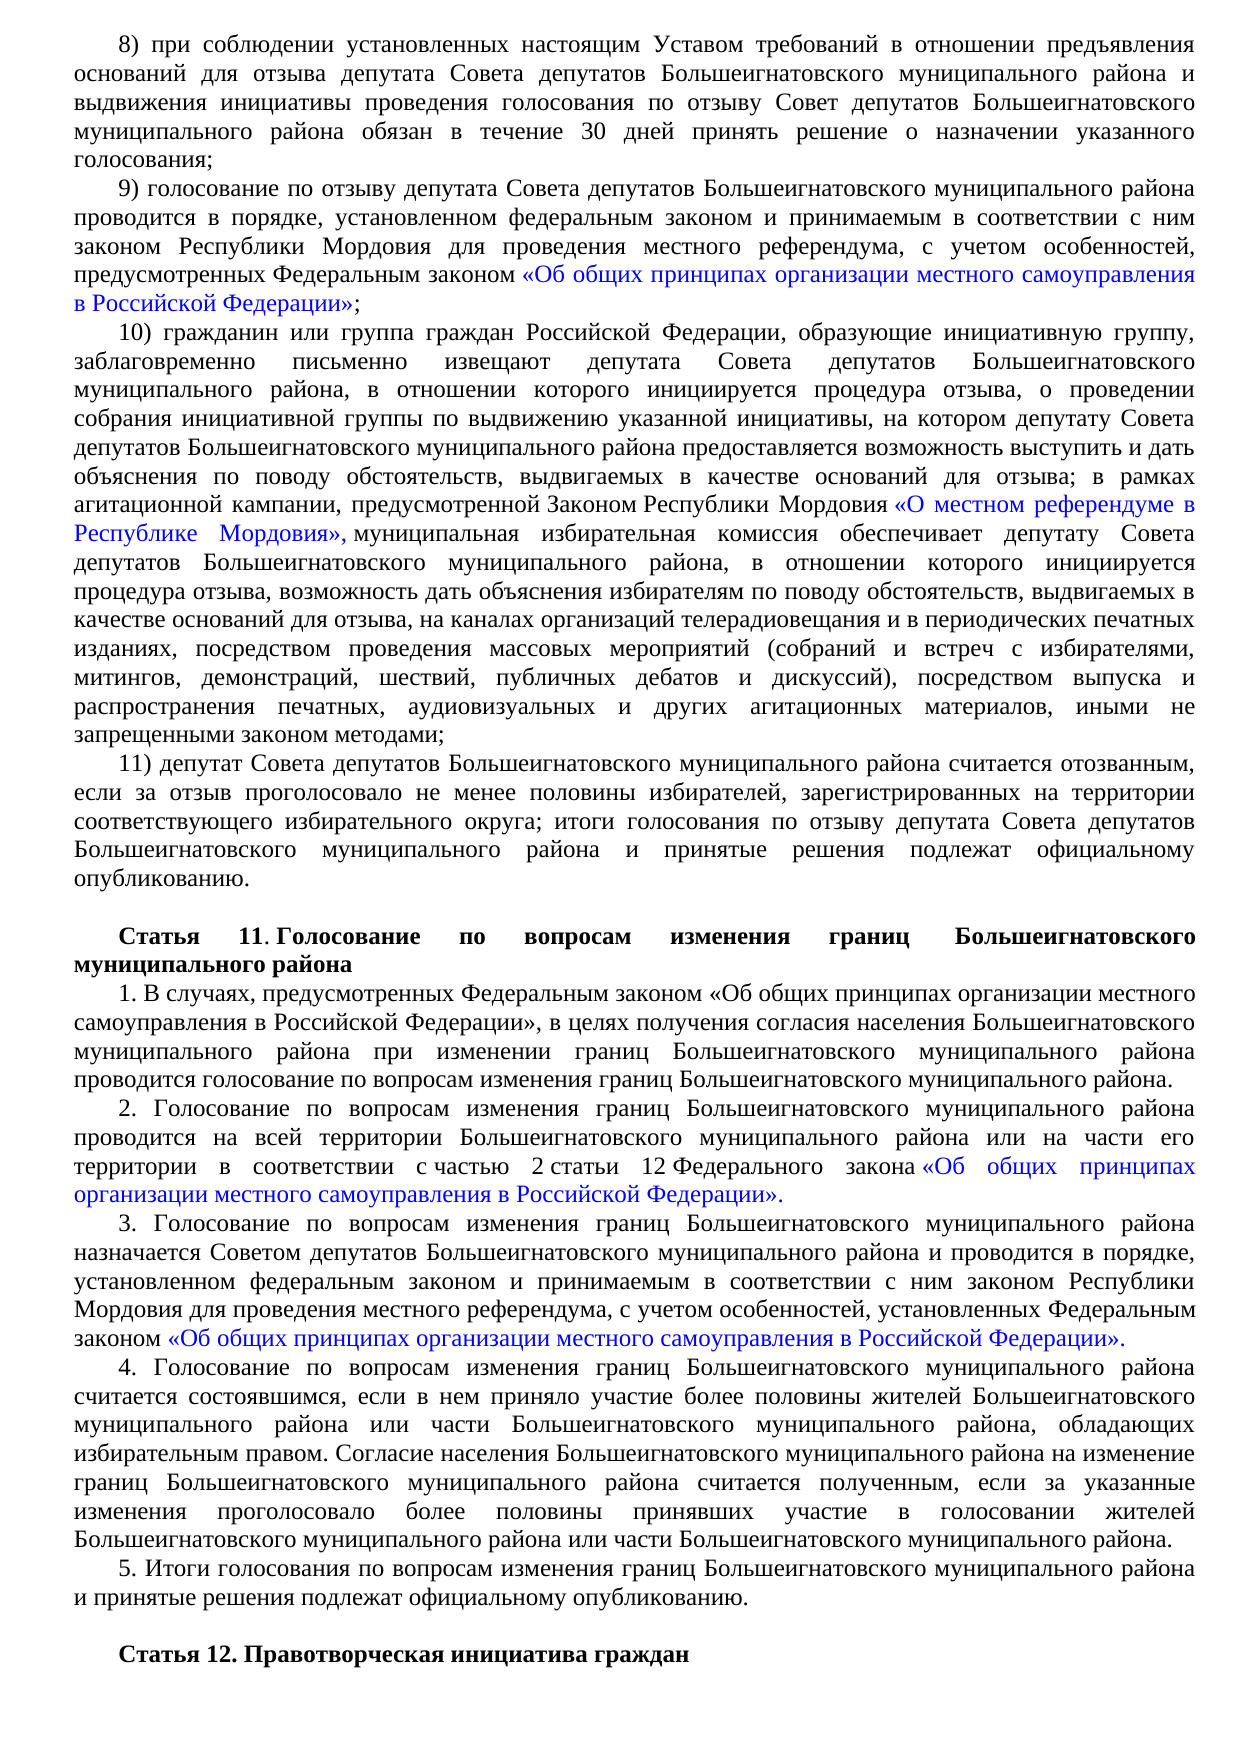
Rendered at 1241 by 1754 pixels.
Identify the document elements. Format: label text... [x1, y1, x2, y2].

text Статья 11. Голосование по вопросам изменения границ Большеигнатовского муниципального района [74, 921, 1196, 978]
text 11) депутат Совета депутатов Большеигнатовского муниципального района считается отозванным, если за отзыв проголосовало не менее половины избирателей, зарегистрированных на территории соответствующего избирательного округа; итоги голосования по отзыву депутата Совета депутатов Большеигнатовского муниципального района и принятые решения подлежат официальному опубликованию. [74, 748, 1196, 892]
text 9) голосование по отзыву депутата Совета депутатов Большеигнатовского муниципального района проводится в порядке, установленном федеральным законом и принимаемым в соответствии с ним законом Республики Мордовия для проведения местного референдума, с учетом особенностей, предусмотренных Федеральным законом «Об общих принципах организации местного самоуправления в Российской Федерации»; [74, 173, 1196, 317]
text 4. Голосование по вопросам изменения границ Большеигнатовского муниципального района считается состоявшимся, если в нем приняло участие более половины жителей Большеигнатовского муниципального района или части Большеигнатовского муниципального района, обладающих избирательным правом. Согласие населения Большеигнатовского муниципального района на изменение границ Большеигнатовского муниципального района считается полученным, если за указанные изменения проголосовало более половины принявших участие в голосовании жителей Большеигнатовского муниципального района или части Большеигнатовского муниципального района. [74, 1352, 1196, 1553]
text 5. Итоги голосования по вопросам изменения границ Большеигнатовского муниципального района и принятые решения подлежат официальному опубликованию. [74, 1553, 1196, 1611]
text 2. Голосование по вопросам изменения границ Большеигнатовского муниципального района проводится на всей территории Большеигнатовского муниципального района или на части его территории в соответствии с частью 2 статьи 12 Федерального закона «Об общих принципах организации местного самоуправления в Российской Федерации». [74, 1093, 1196, 1208]
text 1. В случаях, предусмотренных Федеральным законом «Об общих принципах организации местного самоуправления в Российской Федерации», в целях получения согласия населения Большеигнатовского муниципального района при изменении границ Большеигнатовского муниципального района проводится голосование по вопросам изменения границ Большеигнатовского муниципального района. [74, 978, 1196, 1093]
text 10) гражданин или группа граждан Российской Федерации, образующие инициативную группу, заблаговременно письменно извещают депутата Совета депутатов Большеигнатовского муниципального района, в отношении которого инициируется процедура отзыва, о проведении собрания инициативной группы по выдвижению указанной инициативы, на котором депутату Совета депутатов Большеигнатовского муниципального района предоставляется возможность выступить и дать объяснения по поводу обстоятельств, выдвигаемых в качестве оснований для отзыва; в рамках агитационной кампании, предусмотренной Законом Республики Мордовия «О местном референдуме в Республике Мордовия», муниципальная избирательная комиссия обеспечивает депутату Совета депутатов Большеигнатовского муниципального района, в отношении которого инициируется процедура отзыва, возможность дать объяснения избирателям по поводу обстоятельств, выдвигаемых в качестве оснований для отзыва, на каналах организаций телерадиовещания и в периодических печатных изданиях, посредством проведения массовых мероприятий (собраний и встреч с избирателями, митингов, демонстраций, шествий, публичных дебатов и дискуссий), посредством выпуска и распространения печатных, аудиовизуальных и других агитационных материалов, иными не запрещенными законом методами; [74, 317, 1196, 748]
text 3. Голосование по вопросам изменения границ Большеигнатовского муниципального района назначается Советом депутатов Большеигнатовского муниципального района и проводится в порядке, установленном федеральным законом и принимаемым в соответствии с ним законом Республики Мордовия для проведения местного референдума, с учетом особенностей, установленных Федеральным законом «Об общих принципах организации местного самоуправления в Российской Федерации». [74, 1208, 1196, 1352]
text 8) при соблюдении установленных настоящим Уставом требований в отношении предъявления оснований для отзыва депутата Совета депутатов Большеигнатовского муниципального района и выдвижения инициативы проведения голосования по отзыву Совет депутатов Большеигнатовского муниципального района обязан в течение 30 дней принять решение о назначении указанного голосования; [74, 29, 1196, 173]
text Статья 12. Правотворческая инициатива граждан [74, 1639, 1196, 1668]
